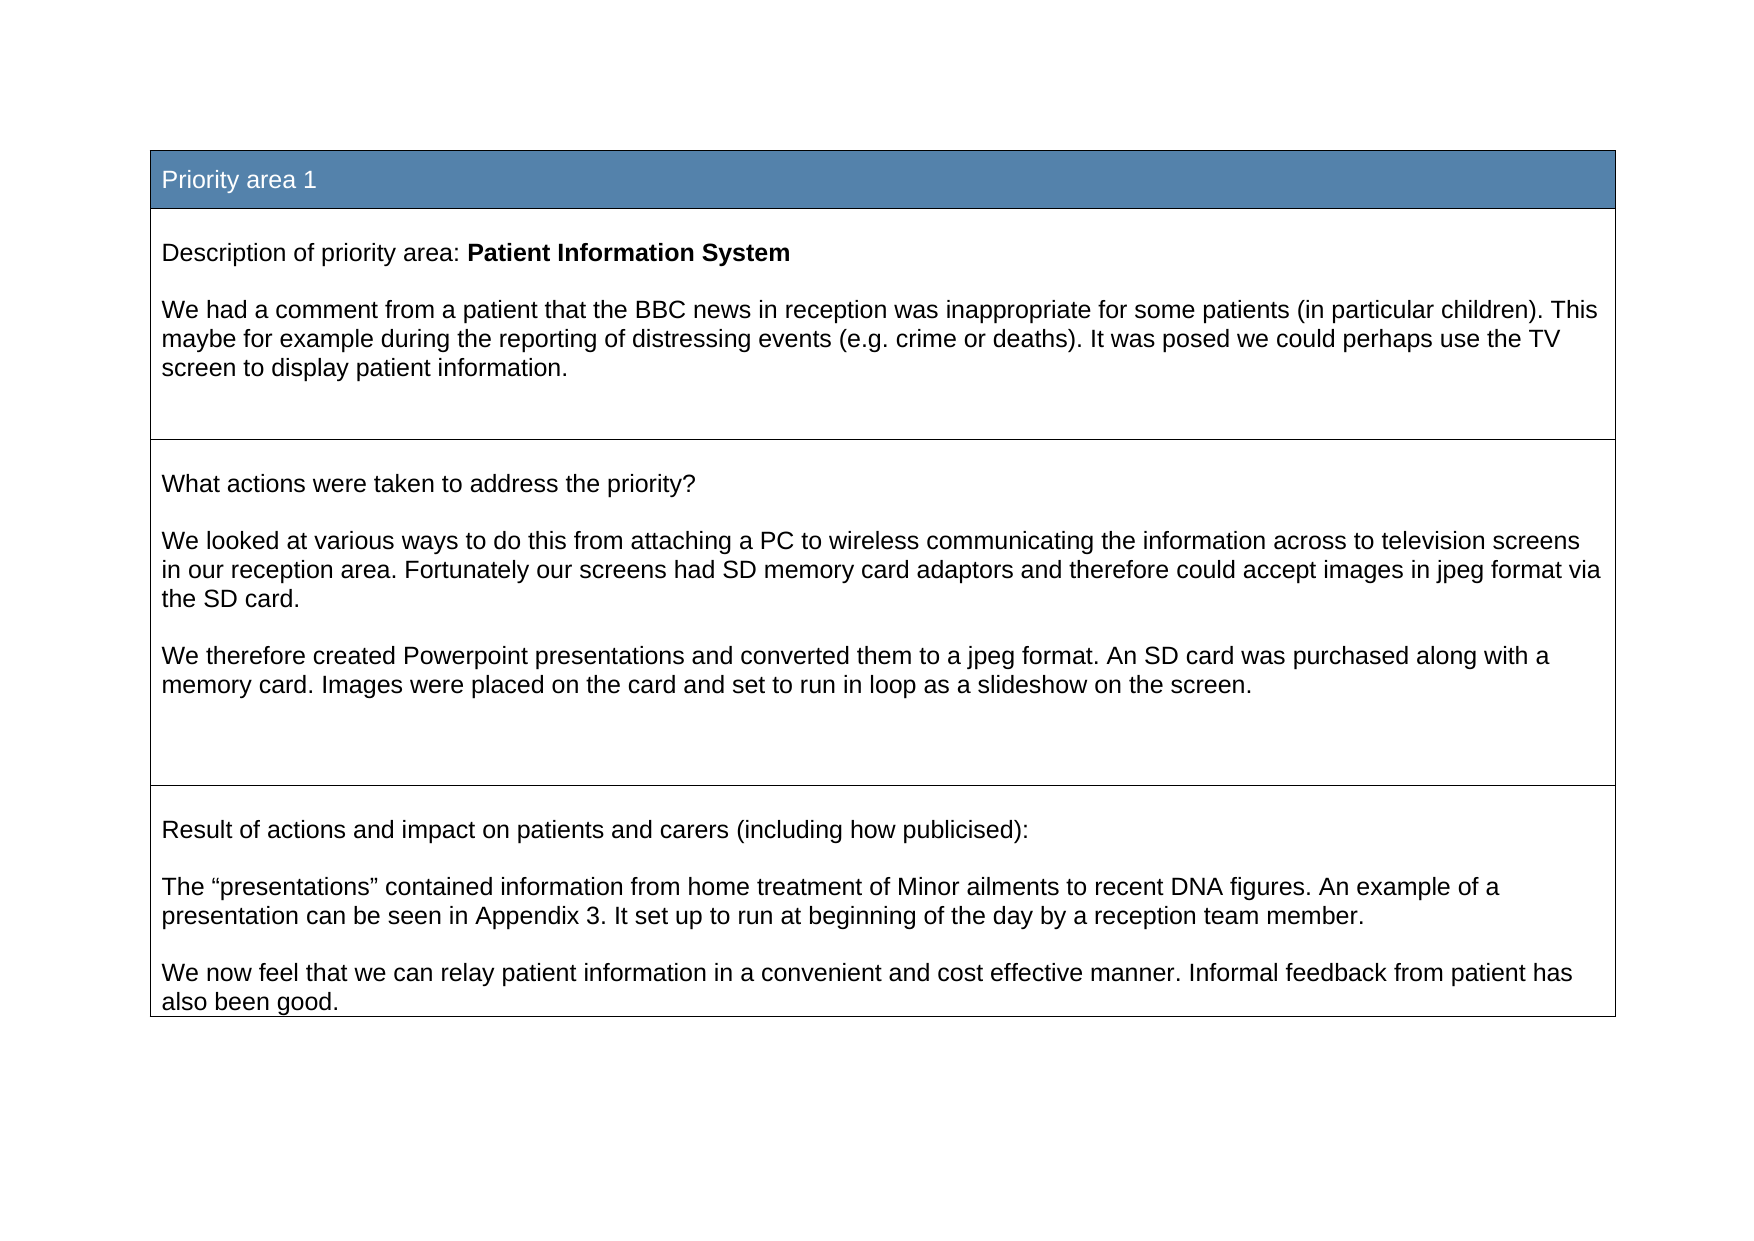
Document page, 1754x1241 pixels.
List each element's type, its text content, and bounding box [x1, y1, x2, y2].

table_cell Result of actions and impact on patients and carers (including how publicised): The “presentations” contained information from home treatment of Minor ailments to recent DNA figures. An example of a presentation can be seen in Appendix 3. It set up to run at beginning of the day by a reception team member. We now feel that we can relay patient information in a convenient and cost effective manner. Informal feedback from patient has also been good. [151, 786, 1615, 1016]
table_header Priority area 1 [151, 151, 1615, 208]
table_cell Description of priority area: Patient Information System We had a comment from a patient that the BBC news in reception was inappropriate for some patients (in particular children). This maybe for example during the reporting of distressing events (e.g. crime or deaths). It was posed we could perhaps use the TV screen to display patient information. [151, 209, 1615, 439]
table_cell What actions were taken to address the priority? We looked at various ways to do this from attaching a PC to wireless communicating the information across to television screens in our reception area. Fortunately our screens had SD memory card adaptors and therefore could accept images in jpeg format via the SD card. We therefore created Powerpoint presentations and converted them to a jpeg format. An SD card was purchased along with a memory card. Images were placed on the card and set to run in loop as a slideshow on the screen. [151, 440, 1615, 785]
